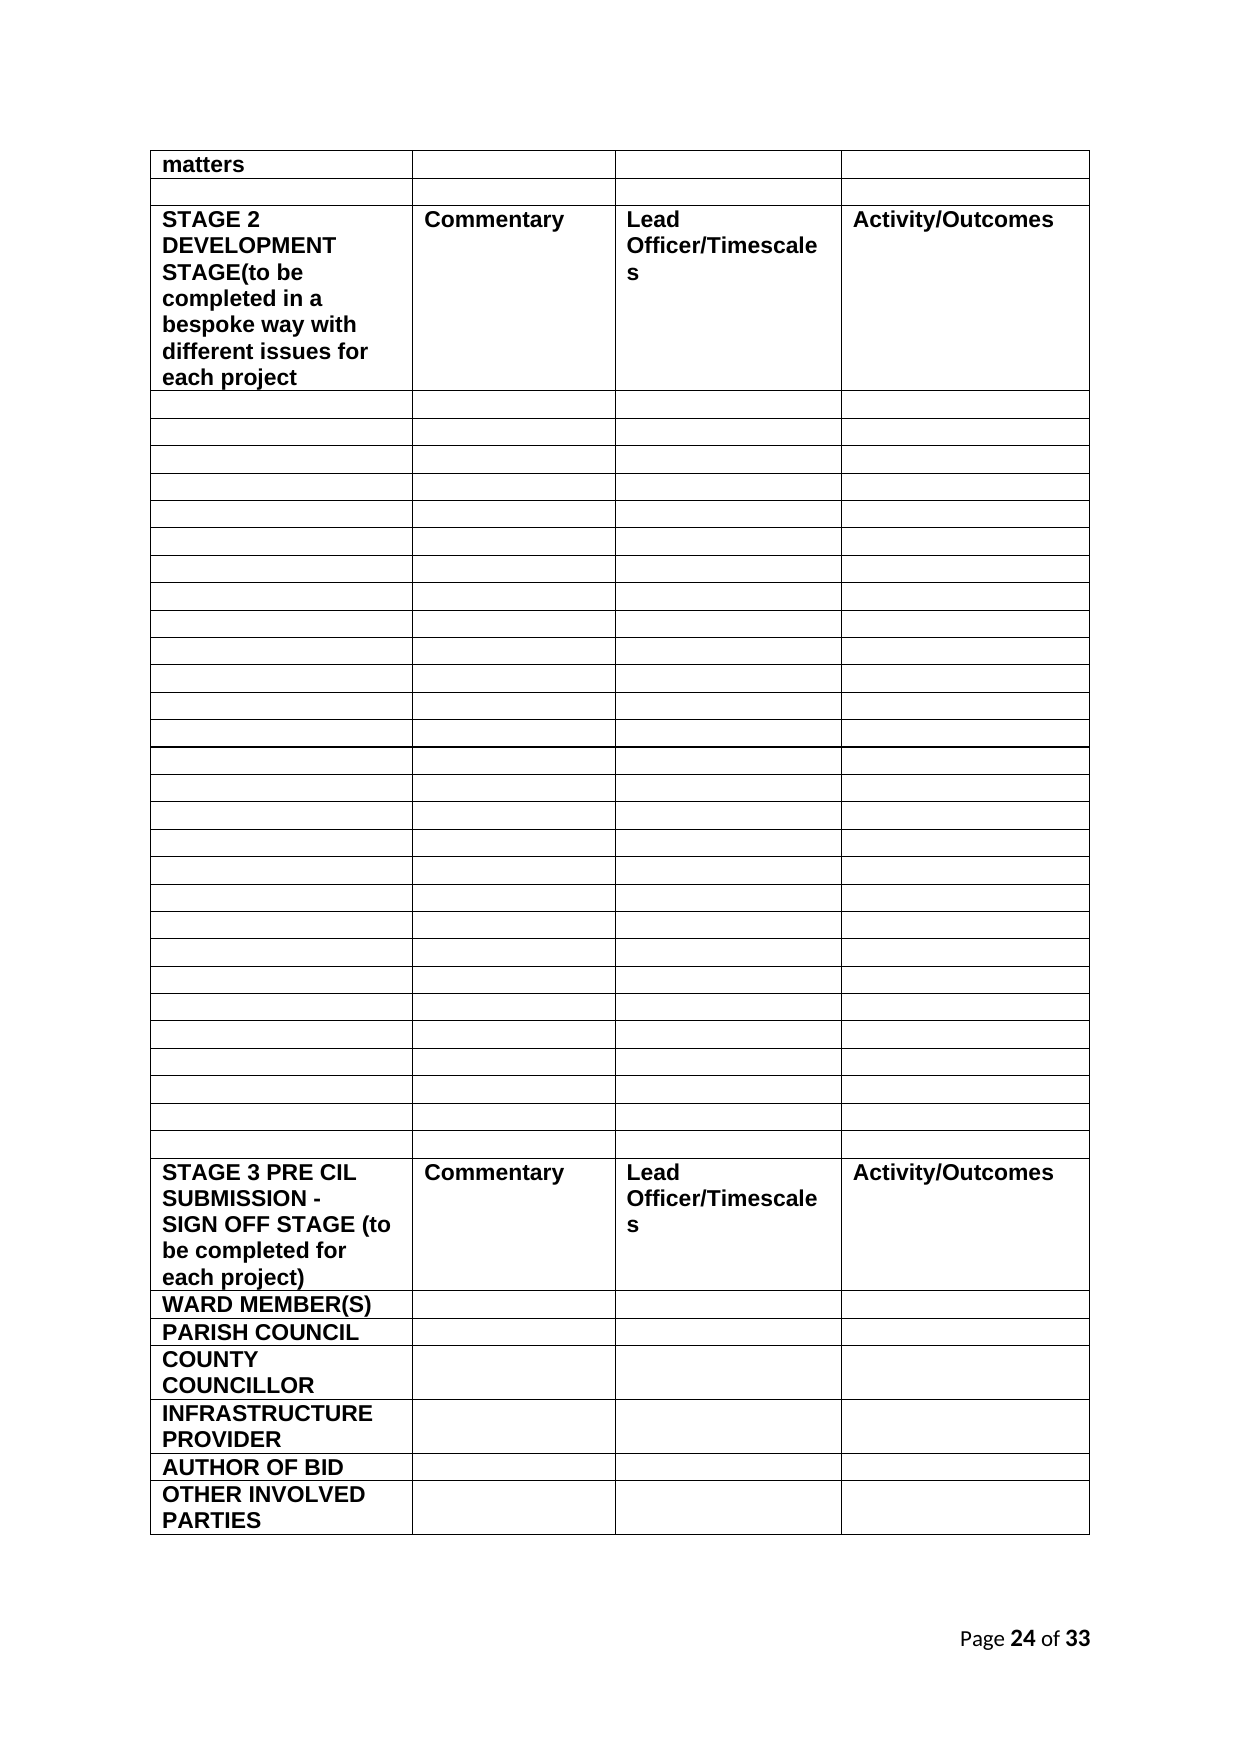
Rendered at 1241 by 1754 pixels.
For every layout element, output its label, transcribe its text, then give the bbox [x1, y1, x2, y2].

table_cell [151, 802, 412, 829]
table_cell [842, 474, 1089, 500]
table_cell [413, 528, 615, 555]
table_cell [616, 1454, 841, 1480]
table_cell [413, 939, 615, 966]
table_cell [842, 857, 1089, 883]
table_cell [616, 638, 841, 664]
table_cell [413, 583, 615, 609]
table_cell [842, 994, 1089, 1020]
table_cell [413, 1400, 615, 1452]
table_cell [616, 1481, 841, 1534]
table_cell [842, 1021, 1089, 1048]
table_cell [842, 748, 1089, 774]
table_cell [151, 638, 412, 664]
table_cell [413, 994, 615, 1020]
table_cell [842, 802, 1089, 829]
table_cell [151, 1049, 412, 1075]
table_cell [413, 693, 615, 719]
table_cell [413, 1104, 615, 1130]
table_cell [151, 748, 412, 774]
table_cell [413, 474, 615, 500]
table_cell [616, 967, 841, 993]
table_cell [616, 748, 841, 774]
table_cell PARISH COUNCIL [151, 1319, 412, 1345]
table_cell [616, 419, 841, 445]
table_cell [842, 885, 1089, 911]
table_cell [413, 1291, 615, 1318]
table_cell [842, 1131, 1089, 1157]
table_cell [151, 830, 412, 856]
table_cell [151, 720, 412, 746]
table_cell [616, 151, 841, 177]
table_cell [413, 1481, 615, 1534]
table_cell [151, 857, 412, 883]
table_cell [413, 1076, 615, 1103]
table_cell [842, 830, 1089, 856]
table_cell [842, 1346, 1089, 1399]
table_cell [842, 611, 1089, 637]
table_cell [151, 665, 412, 692]
table_cell [842, 1454, 1089, 1480]
table_cell [616, 885, 841, 911]
table_cell [616, 1400, 841, 1452]
table_cell [413, 1454, 615, 1480]
table_cell [413, 802, 615, 829]
table_cell [616, 1021, 841, 1048]
table_cell [151, 501, 412, 527]
table_cell [842, 1291, 1089, 1318]
table_cell [616, 994, 841, 1020]
table_cell [151, 1021, 412, 1048]
table_cell [616, 474, 841, 500]
table_cell [151, 474, 412, 500]
table_cell [616, 1346, 841, 1399]
table_cell [842, 528, 1089, 555]
table_cell [616, 1076, 841, 1103]
table_cell [842, 939, 1089, 966]
table_cell [616, 1131, 841, 1157]
table_cell [842, 775, 1089, 801]
table_cell [616, 939, 841, 966]
table_cell Commentary [413, 1159, 615, 1290]
table_cell [842, 1400, 1089, 1452]
table_cell [413, 391, 615, 418]
table_cell [842, 556, 1089, 582]
table_cell [616, 1104, 841, 1130]
table_cell [413, 967, 615, 993]
table_cell [151, 179, 412, 205]
table_cell [151, 528, 412, 555]
table_cell [151, 994, 412, 1020]
table_cell [413, 556, 615, 582]
table_cell [842, 1076, 1089, 1103]
table_cell [151, 967, 412, 993]
table_cell [842, 1481, 1089, 1534]
table_cell [151, 693, 412, 719]
table_cell [413, 830, 615, 856]
table_cell [413, 1346, 615, 1399]
table_cell [616, 665, 841, 692]
table_cell [616, 501, 841, 527]
table_cell [616, 611, 841, 637]
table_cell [151, 151, 412, 177]
table_cell [151, 912, 412, 938]
table_cell [151, 885, 412, 911]
table_cell [151, 1131, 412, 1157]
table_cell [616, 857, 841, 883]
table_cell [842, 693, 1089, 719]
table_cell [413, 1021, 615, 1048]
table_cell [616, 1049, 841, 1075]
table_cell [616, 528, 841, 555]
table_cell Commentary [413, 206, 615, 390]
table_cell [842, 1319, 1089, 1345]
table_cell [151, 556, 412, 582]
table_cell [151, 939, 412, 966]
table_cell Lead Officer/Timescales [616, 206, 841, 390]
table_cell [616, 391, 841, 418]
table_cell [413, 912, 615, 938]
table_cell [616, 830, 841, 856]
table_cell [616, 556, 841, 582]
table_cell [842, 151, 1089, 177]
table_cell [616, 775, 841, 801]
table_cell [151, 1076, 412, 1103]
table_cell [413, 857, 615, 883]
table_cell [616, 693, 841, 719]
table_cell COUNTY COUNCILLOR [151, 1346, 412, 1399]
table_cell STAGE 3 PRE CIL SUBMISSION - SIGN OFF STAGE (to be completed for each project) [151, 1159, 412, 1290]
table_cell [151, 419, 412, 445]
table_cell [413, 885, 615, 911]
table_cell [616, 179, 841, 205]
table_cell [616, 912, 841, 938]
table_cell [616, 1319, 841, 1345]
table_cell WARD MEMBER(S) [151, 1291, 412, 1318]
table_cell [842, 1104, 1089, 1130]
table_cell [413, 748, 615, 774]
table_cell [413, 179, 615, 205]
table_cell [842, 665, 1089, 692]
table_cell [413, 1131, 615, 1157]
table_cell [413, 501, 615, 527]
table_cell Activity/Outcomes [842, 1159, 1089, 1290]
table_cell [151, 775, 412, 801]
table_cell [616, 802, 841, 829]
table_cell [413, 611, 615, 637]
table_cell STAGE 2 DEVELOPMENT STAGE(to be completed in a bespoke way with different issues for each project [151, 206, 412, 390]
table_cell [413, 665, 615, 692]
table_cell [413, 446, 615, 472]
table_cell [413, 1319, 615, 1345]
table_cell [842, 720, 1089, 746]
table_cell [151, 1104, 412, 1130]
table_cell [616, 446, 841, 472]
table_cell [842, 912, 1089, 938]
table_cell [842, 391, 1089, 418]
table_cell [413, 1049, 615, 1075]
table_cell [616, 1291, 841, 1318]
table_cell [842, 446, 1089, 472]
table_cell [842, 1049, 1089, 1075]
table_cell Lead Officer/Timescales [616, 1159, 841, 1290]
table_cell [616, 583, 841, 609]
table_cell OTHER INVOLVED PARTIES [151, 1481, 412, 1534]
table_cell [413, 419, 615, 445]
table_cell [616, 720, 841, 746]
table_cell [842, 501, 1089, 527]
table_cell [413, 775, 615, 801]
table_cell [842, 967, 1089, 993]
table_cell [842, 638, 1089, 664]
table_cell [842, 583, 1089, 609]
table_cell [413, 151, 615, 177]
table_cell [413, 638, 615, 664]
table_cell [151, 583, 412, 609]
table_cell [151, 446, 412, 472]
table_cell [151, 391, 412, 418]
table_cell [842, 419, 1089, 445]
table_cell [842, 179, 1089, 205]
table_cell [413, 720, 615, 746]
table_cell Activity/Outcomes [842, 206, 1089, 390]
table_cell AUTHOR OF BID [151, 1454, 412, 1480]
table_cell [151, 611, 412, 637]
table_cell INFRASTRUCTURE PROVIDER [151, 1400, 412, 1452]
